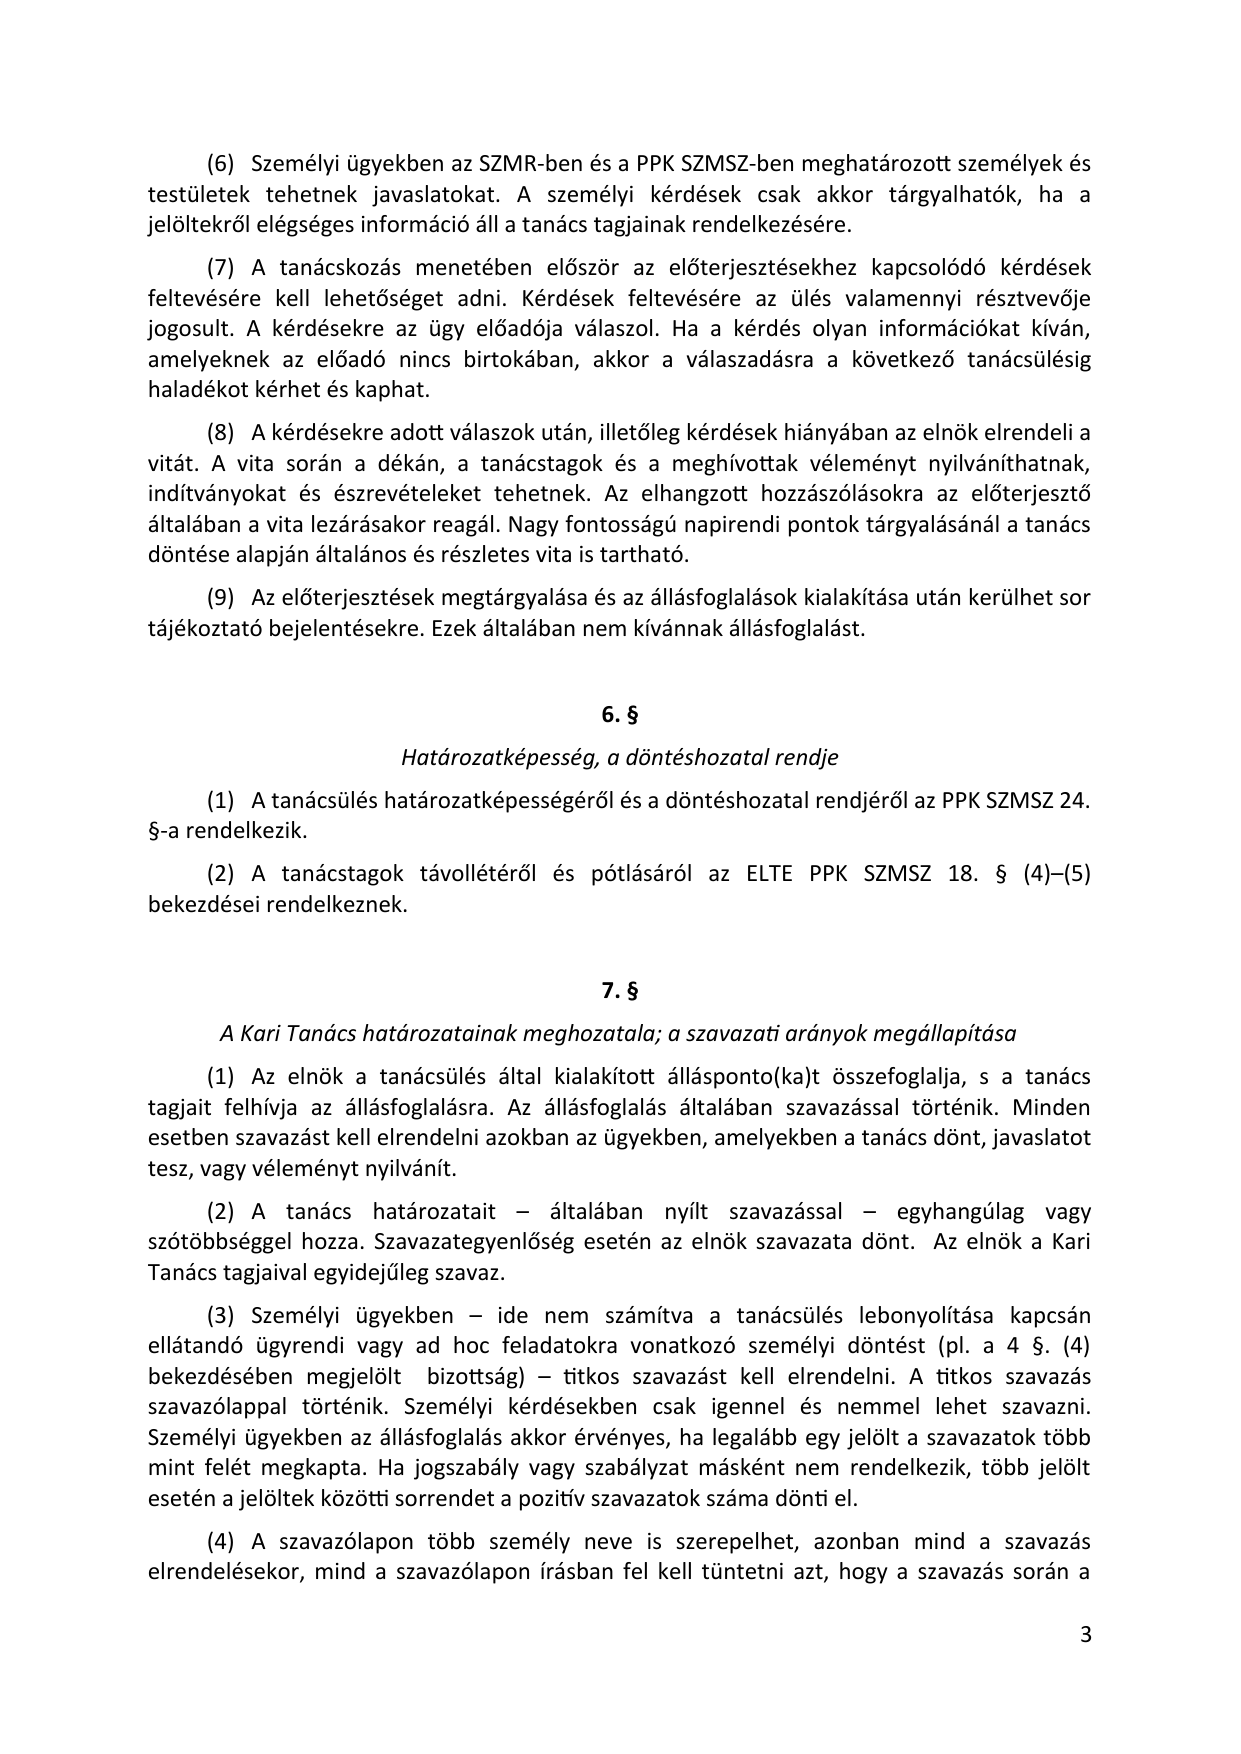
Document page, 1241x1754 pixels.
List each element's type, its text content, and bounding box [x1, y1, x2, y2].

text A Kari Tanács határozatainak meghozatala; a szavazati arányok megállapítása [148, 1018, 1093, 1048]
list A kérdésekre adott válaszok után, illetőleg kérdések hiányában az elnök elrendeli a vitát. A vita során a dékán, a tanácstagok és a meghívottak véleményt nyilváníthatnak, indítványokat és észrevételeket tehetnek. Az elhangzott hozzászólásokra az előterjesztő általában a vita lezárásakor reagál. Nagy fontosságú napirendi pontok tárgyalásánál a tanács döntése alapján általános és részletes vita is tartható. [148, 417, 1093, 569]
list Az elnök a tanácsülés által kialakított állásponto(ka)t összefoglalja, s a tanács tagjait felhívja az állásfoglalásra. Az állásfoglalás általában szavazással történik. Minden esetben szavazást kell elrendelni azokban az ügyekben, amelyekben a tanács dönt, javaslatot tesz, vagy véleményt nyilvánít. [148, 1061, 1093, 1183]
list A tanácsülés határozatképességéről és a döntéshozatal rendjéről az PPK SZMSZ 24. §-a rendelkezik. [148, 784, 1093, 846]
list A tanácskozás menetében először az előterjesztésekhez kapcsolódó kérdések feltevésére kell lehetőséget adni. Kérdések feltevésére az ülés valamennyi résztvevője jogosult. A kérdésekre az ügy előadója válaszol. Ha a kérdés olyan információkat kíván, amelyeknek az előadó nincs birtokában, akkor a válaszadásra a következő tanácsülésig haladékot kérhet és kaphat. [148, 252, 1093, 404]
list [148, 1525, 1093, 1586]
list A tanácstagok távollétéről és pótlásáról az ELTE PPK SZMSZ 18. § (4)–(5) bekezdései rendelkeznek. [148, 858, 1093, 919]
list Az előterjesztések megtárgyalása és az állásfoglalások kialakítása után kerülhet sor tájékoztató bejelentésekre. Ezek általában nem kívánnak állásfoglalást. [148, 582, 1093, 643]
list A tanács határozatait – általában nyílt szavazással – egyhangúlag vagy szótöbbséggel hozza. Szavazategyenlőség esetén az elnök szavazata dönt. Az elnök a Kari Tanács tagjaival egyidejűleg szavaz. [148, 1195, 1093, 1287]
text 6. § [148, 698, 1093, 729]
text Határozatképesség, a döntéshozatal rendje [148, 741, 1093, 772]
list Személyi ügyekben – ide nem számítva a tanácsülés lebonyolítása kapcsán ellátandó ügyrendi vagy ad hoc feladatokra vonatkozó személyi döntést (pl. a 4 §. (4) bekezdésében megjelölt bizottság) – titkos szavazást kell elrendelni. A titkos szavazás szavazólappal történik. Személyi kérdésekben csak igennel és nemmel lehet szavazni. Személyi ügyekben az állásfoglalás akkor érvényes, ha legalább egy jelölt a szavazatok több mint felét megkapta. Ha jogszabály vagy szabályzat másként nem rendelkezik, több jelölt esetén a jelöltek közötti sorrendet a pozitív szavazatok száma dönti el. [148, 1299, 1093, 1513]
text 7. § [148, 974, 1093, 1005]
list Személyi ügyekben az SZMR-ben és a PPK SZMSZ-ben meghatározott személyek és testületek tehetnek javaslatokat. A személyi kérdések csak akkor tárgyalhatók, ha a jelöltekről elégséges információ áll a tanács tagjainak rendelkezésére. [148, 148, 1093, 239]
